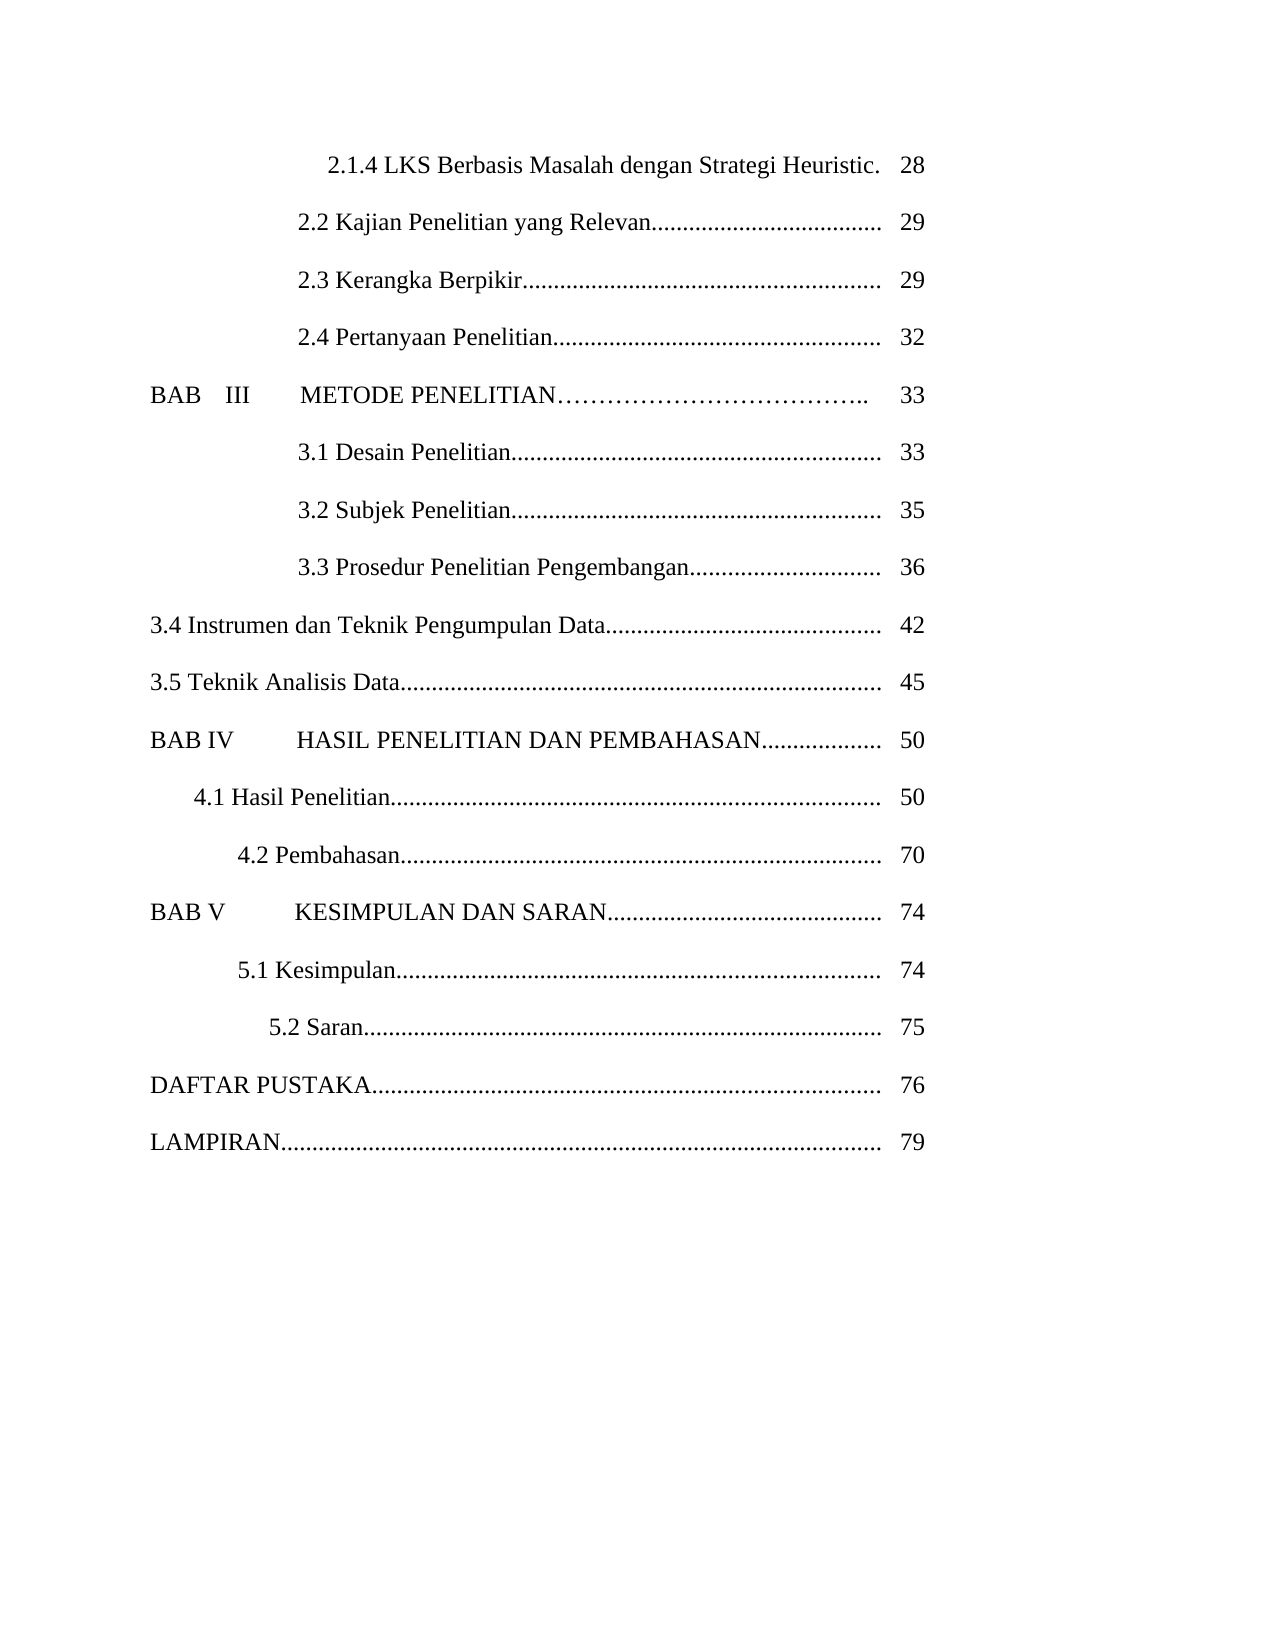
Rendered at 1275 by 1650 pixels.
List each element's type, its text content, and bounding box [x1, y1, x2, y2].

text BAB IV HASIL PENELITIAN DAN PEMBAHASAN 50 [150, 725, 1125, 754]
text 3.2 Subjek Penelitian 35 [150, 495, 1125, 524]
text 3.5 Teknik Analisis Data 45 [150, 667, 1125, 696]
text BAB V KESIMPULAN DAN SARAN 74 [150, 897, 1125, 926]
text DAFTAR PUSTAKA 76 [150, 1070, 1125, 1099]
text LAMPIRAN 79 [150, 1127, 1125, 1156]
text 5.2 Saran 75 [150, 1012, 1125, 1041]
text 4.1 Hasil Penelitian 50 [150, 782, 1125, 811]
text 3.3 Prosedur Penelitian Pengembangan 36 [150, 552, 1125, 581]
text 5.1 Kesimpulan 74 [150, 955, 1125, 984]
text 3.1 Desain Penelitian 33 [298, 437, 1125, 466]
text 4.2 Pembahasan 70 [150, 840, 1125, 869]
text 2.1.4 LKS Berbasis Masalah dengan Strategi Heuristic 28 [256, 150, 1125, 179]
text BAB III METODE PENELITIAN……………………………….. 33 [150, 380, 1125, 409]
text 3.4 Instrumen dan Teknik Pengumpulan Data 42 [150, 610, 1125, 639]
text 2.2 Kajian Penelitian yang Relevan 29 [150, 207, 1125, 236]
text 2.4 Pertanyaan Penelitian 32 [150, 322, 1125, 351]
text 2.3 Kerangka Berpikir 29 [150, 265, 1125, 294]
